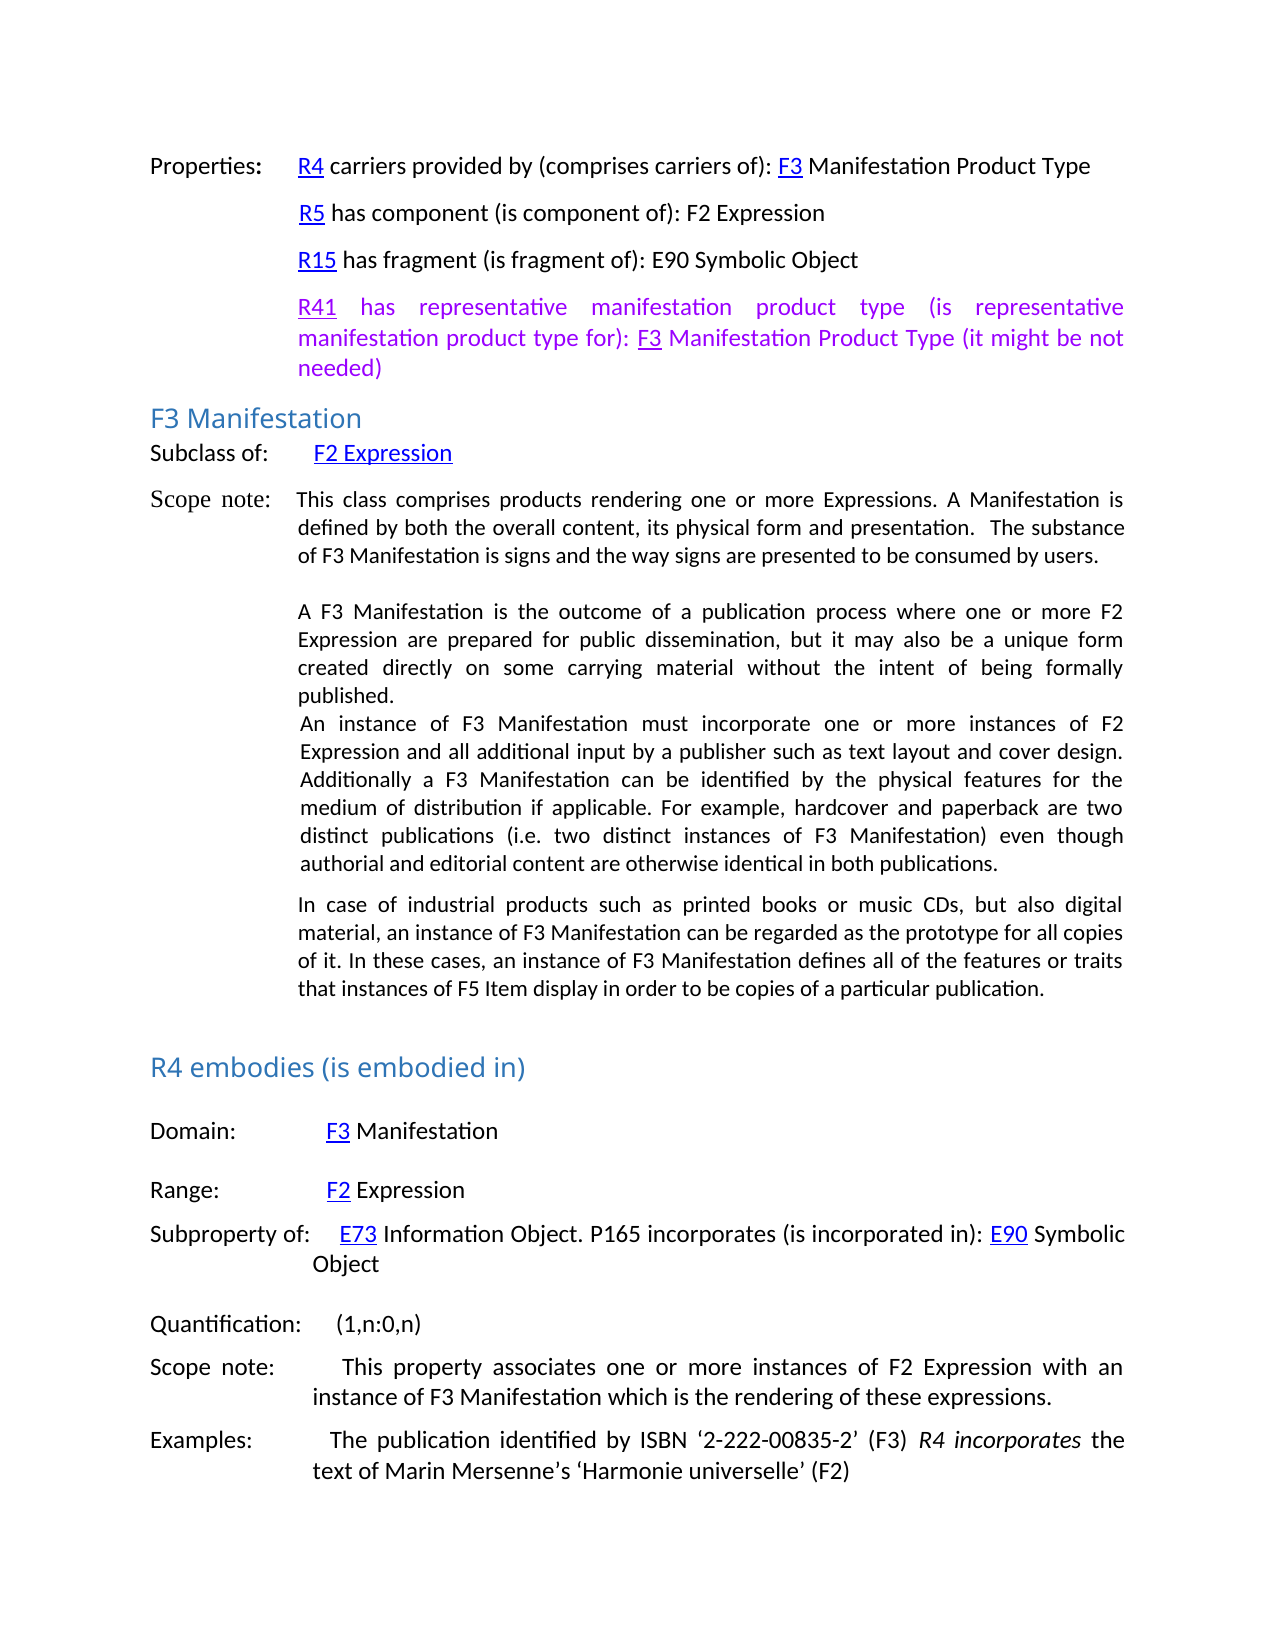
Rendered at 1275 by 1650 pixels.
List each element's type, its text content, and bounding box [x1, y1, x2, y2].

text R41 has representative manifestation product type (is representative manifestation product type for): F3 Manifestation Product Type (it might be not needed) [298, 292, 1125, 383]
text Properties: R4 carriers provided by (comprises carriers of): F3 Manifestation Product Type [150, 150, 1125, 181]
text Scope note: This property associates one or more instances of F2 Expression with an instance of F3 Manifestation which is the rendering of these expressions. [150, 1351, 1125, 1412]
text Domain: F3 Manifestation [150, 1115, 1125, 1146]
text R5 has component (is component of): F2 Expression [298, 197, 1125, 228]
text Quantification: (1,n:0,n) [150, 1308, 1125, 1338]
text Examples: The publication identified by ISBN ‘2-222-00835-2’ (F3) R4 incorporates the text of Marin Mersenne’s ‘Harmonie universelle’ (F2) [150, 1424, 1125, 1486]
subtitle F3 Manifestation [150, 400, 1125, 437]
text Scope note: This class comprises products rendering one or more Expressions. A Manifestation is defined by both the overall content, its physical form and presentation. The substance of F3 Manifestation is signs and the way signs are presented to be consumed by users. [150, 484, 1125, 569]
text Range: F2 Expression [150, 1175, 1125, 1205]
text R15 has fragment (is fragment of): E90 Symbolic Object [298, 244, 1125, 275]
text An instance of F3 Manifestation must incorporate one or more instances of F2 Expression and all additional input by a publisher such as text layout and cover design. Additionally a F3 Manifestation can be identified by the physical features for the medium of distribution if applicable. For example, hardcover and paperback are two distinct publications (i.e. two distinct instances of F3 Manifestation) even though authorial and editorial content are otherwise identical in both publications. [300, 709, 1125, 877]
subtitle R4 embodies (is embodied in) [150, 1049, 1125, 1086]
text Subproperty of: E73 Information Object. P165 incorporates (is incorporated in): E90 Symbolic Object [150, 1218, 1125, 1279]
text Subclass of: F2 Expression [150, 437, 1125, 467]
text A F3 Manifestation is the outcome of a publication process where one or more F2 Expression are prepared for public dissemination, but it may also be a unique form created directly on some carrying material without the intent of being formally published. [150, 569, 1125, 709]
text In case of industrial products such as printed books or music CDs, but also digital material, an instance of F3 Manifestation can be regarded as the prototype for all copies of it. In these cases, an instance of F3 Manifestation defines all of the features or traits that instances of F5 Item display in order to be copies of a particular publication. [298, 890, 1125, 1002]
